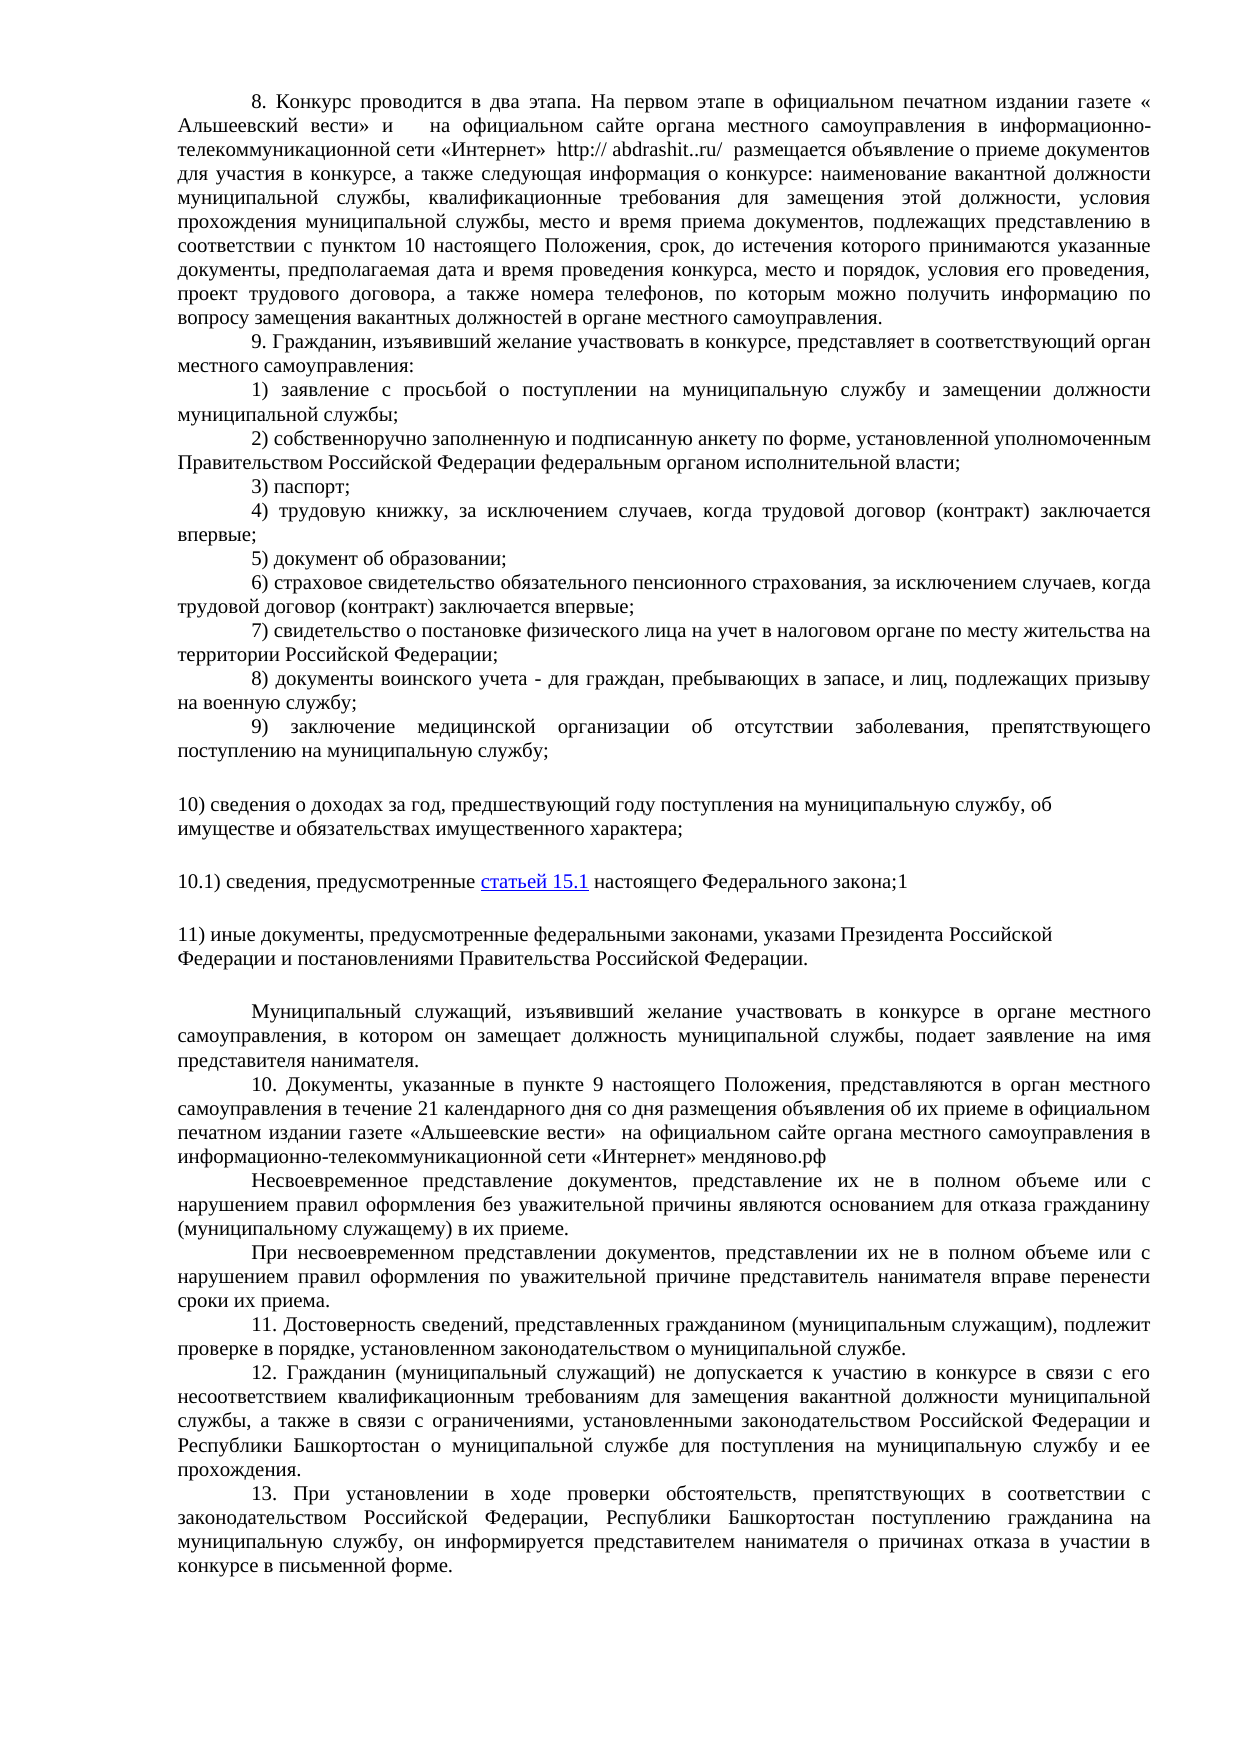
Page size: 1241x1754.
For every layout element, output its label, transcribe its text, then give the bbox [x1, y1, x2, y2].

text 5) документ об образовании; [177, 546, 1152, 570]
text 10) сведения о доходах за год, предшествующий году поступления на муниципальную службу, об имуществе и обязательствах имущественного характера; [177, 792, 1152, 840]
text Муниципальный служащий, изъявивший желание участвовать в конкурсе в органе местного самоуправления, в котором он замещает должность муниципальной службы, подает заявление на имя представителя нанимателя. [177, 999, 1152, 1072]
text 7) свидетельство о постановке физического лица на учет в налоговом органе по месту жительства на территории Российской Федерации; [177, 618, 1152, 666]
text 6) страховое свидетельство обязательного пенсионного страхования, за исключением случаев, когда трудовой договор (контракт) заключается впервые; [177, 570, 1152, 618]
text 11) иные документы, предусмотренные федеральными законами, указами Президента Российской Федерации и постановлениями Правительства Российской Федерации. [177, 922, 1152, 970]
text 8. Конкурс проводится в два этапа. На первом этапе в официальном печатном издании газете « Альшеевский вести» и на официальном сайте органа местного самоуправления в информационно-телекоммуникационной сети «Интернет» http:// abdrashit..ru/ размещается объявление о приеме документов для участия в конкурсе, а также следующая информация о конкурсе: наименование вакантной должности муниципальной службы, квалификационные требования для замещения этой должности, условия прохождения муниципальной службы, место и время приема документов, подлежащих представлению в соответствии с пунктом 10 настоящего Положения, срок, до истечения которого принимаются указанные документы, предполагаемая дата и время проведения конкурса, место и порядок, условия его проведения, проект трудового договора, а также номера телефонов, по которым можно получить информацию по вопросу замещения вакантных должностей в органе местного самоуправления. [177, 89, 1152, 329]
text 4) трудовую книжку, за исключением случаев, когда трудовой договор (контракт) заключается впервые; [177, 498, 1152, 546]
text 10. Документы, указанные в пункте 9 настоящего Положения, представляются в орган местного самоуправления в течение 21 календарного дня со дня размещения объявления об их приеме в официальном печатном издании газете «Альшеевские вести» на официальном сайте органа местного самоуправления в информационно-телекоммуникационной сети «Интернет» мендяново.рф [177, 1072, 1152, 1168]
text 8) документы воинского учета - для граждан, пребывающих в запасе, и лиц, подлежащих призыву на военную службу; [177, 666, 1152, 714]
text 1) заявление с просьбой о поступлении на муниципальную службу и замещении должности муниципальной службы; [177, 377, 1152, 426]
text Несвоевременное представление документов, представление их не в полном объеме или с нарушением правил оформления без уважительной причины являются основанием для отказа гражданину (муниципальному служащему) в их приеме. [177, 1168, 1152, 1240]
text 10.1) сведения, предусмотренные статьей 15.1 настоящего Федерального закона;1 [177, 869, 1152, 893]
text 11. Достоверность сведений, представленных гражданином (муниципальным служащим), подлежит проверке в порядке, установленном законодательством о муниципальной службе. [177, 1312, 1152, 1360]
text 2) собственноручно заполненную и подписанную анкету по форме, установленной уполномоченным Правительством Российской Федерации федеральным органом исполнительной власти; [177, 426, 1152, 474]
text 9. Гражданин, изъявивший желание участвовать в конкурсе, представляет в соответствующий орган местного самоуправления: [177, 329, 1152, 377]
text 9) заключение медицинской организации об отсутствии заболевания, препятствующего поступлению на муниципальную службу; [177, 714, 1152, 762]
text 12. Гражданин (муниципальный служащий) не допускается к участию в конкурсе в связи с его несоответствием квалификационным требованиям для замещения вакантной должности муниципальной службы, а также в связи с ограничениями, установленными законодательством Российской Федерации и Республики Башкортостан о муниципальной службе для поступления на муниципальную службу и ее прохождения. [177, 1360, 1152, 1481]
text 13. При установлении в ходе проверки обстоятельств, препятствующих в соответствии с законодательством Российской Федерации, Республики Башкортостан поступлению гражданина на муниципальную службу, он информируется представителем нанимателя о причинах отказа в участии в конкурсе в письменной форме. [177, 1481, 1152, 1577]
text 3) паспорт; [177, 474, 1152, 498]
text При несвоевременном представлении документов, представлении их не в полном объеме или с нарушением правил оформления по уважительной причине представитель нанимателя вправе перенести сроки их приема. [177, 1240, 1152, 1312]
